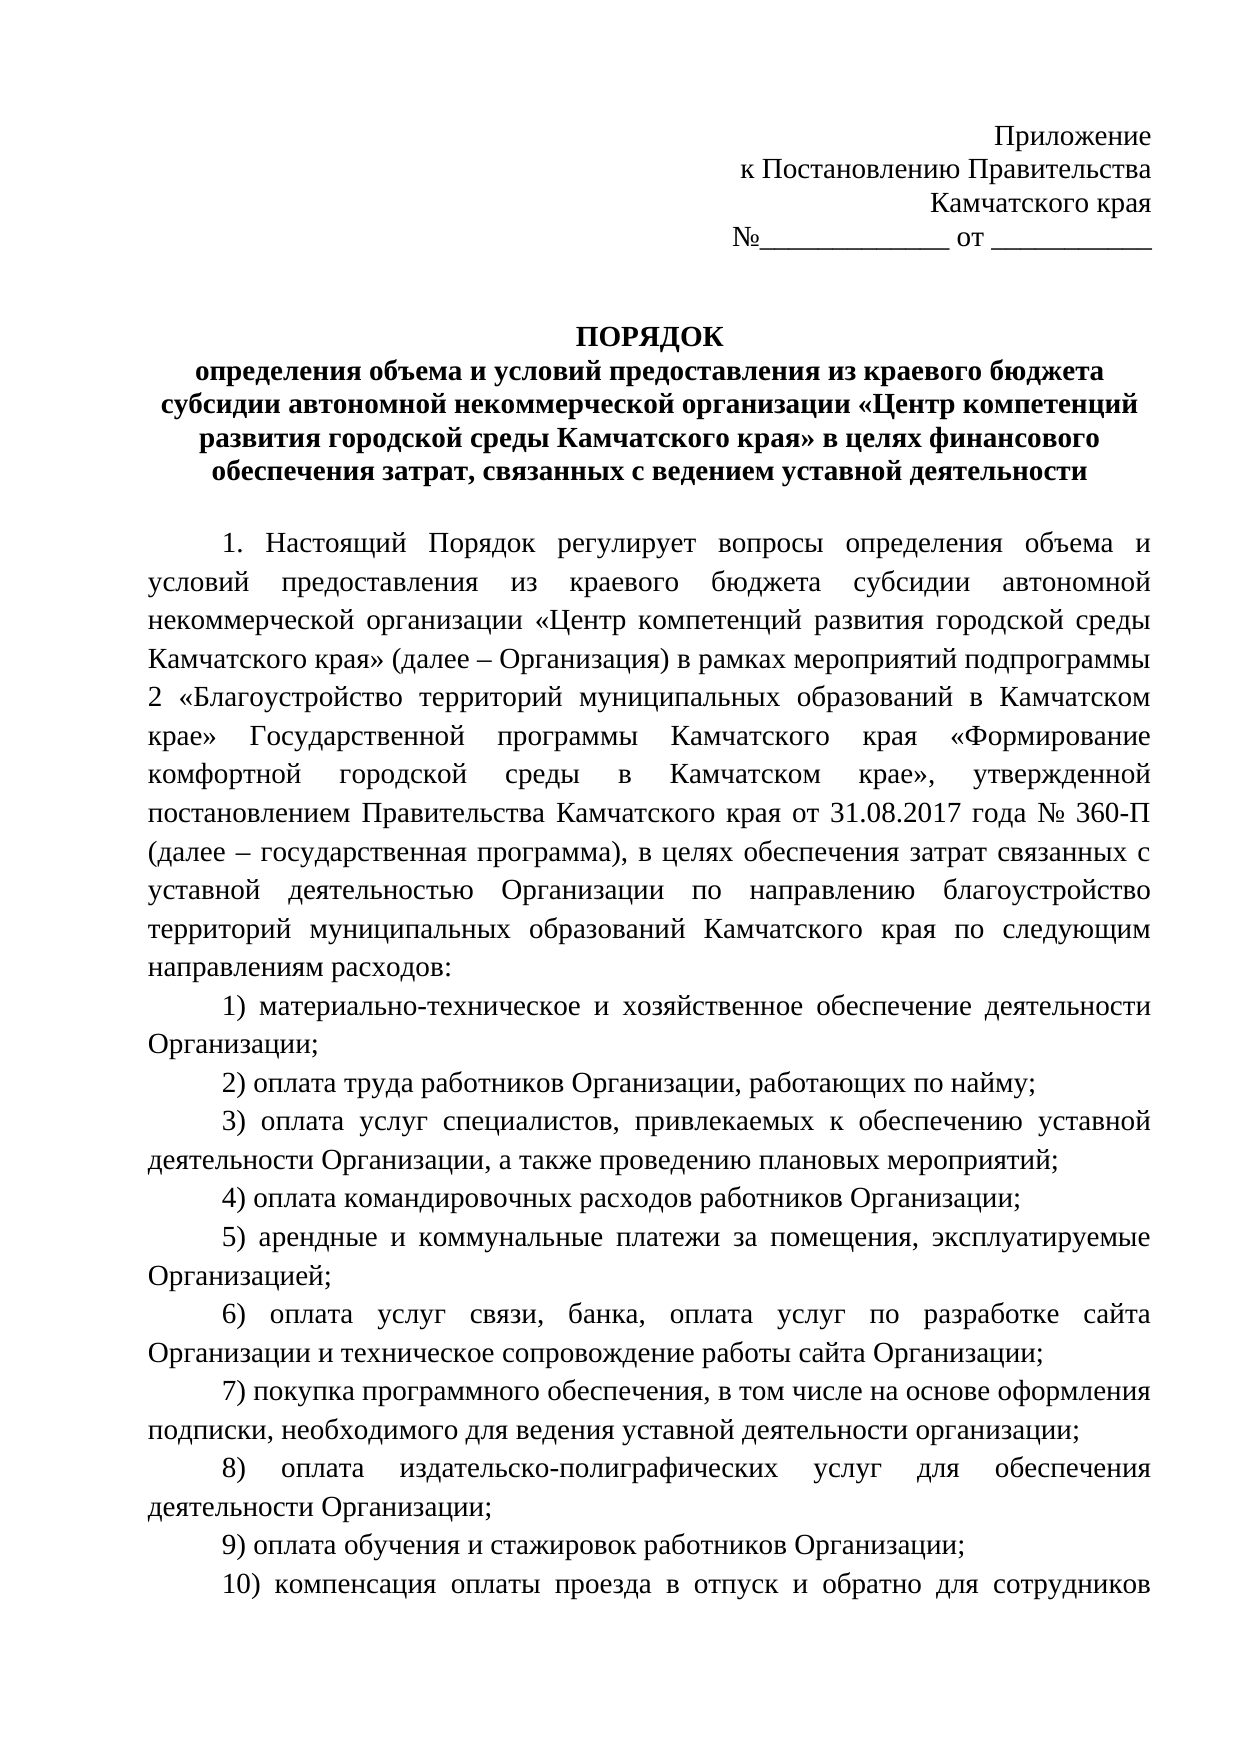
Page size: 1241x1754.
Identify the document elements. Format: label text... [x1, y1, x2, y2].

text 8) оплата издательско-полиграфических услуг для обеспечения деятельности Организации; [148, 1450, 1152, 1522]
text 6) оплата услуг связи, банка, оплата услуг по разработке сайта Организации и техническое сопровождение работы сайта Организации; [148, 1296, 1152, 1368]
text №_____________ от ___________ [148, 219, 1152, 252]
text 3) оплата услуг специалистов, привлекаемых к обеспечению уставной деятельности Организации, а также проведению плановых мероприятий; [148, 1103, 1152, 1176]
text к Постановлению Правительства [148, 152, 1152, 185]
text 5) арендные и коммунальные платежи за помещения, эксплуатируемые Организацией; [148, 1219, 1152, 1291]
text ПОРЯДОК [148, 319, 1152, 353]
text Камчатского края [148, 185, 1152, 219]
text 1) материально-техническое и хозяйственное обеспечение деятельности Организации; [148, 988, 1152, 1060]
text 9) оплата обучения и стажировок работников Организации; [148, 1527, 1152, 1561]
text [148, 1566, 1152, 1599]
text 1. Настоящий Порядок регулирует вопросы определения объема и условий предоставления из краевого бюджета субсидии автономной некоммерческой организации «Центр компетенций развития городской среды Камчатского края» (далее – Организация) в рамках мероприятий подпрограммы 2 «Благоустройство территорий муниципальных образований в Камчатском крае» Государственной программы Камчатского края «Формирование комфортной городской среды в Камчатском крае», утвержденной постановлением Правительства Камчатского края от 31.08.2017 года № 360-П (далее – государственная программа), в целях обеспечения затрат связанных с уставной деятельностью Организации по направлению благоустройство территорий муниципальных образований Камчатского края по следующим направлениям расходов: [148, 525, 1152, 983]
text 7) покупка программного обеспечения, в том числе на основе оформления подписки, необходимого для ведения уставной деятельности организации; [148, 1373, 1152, 1445]
text 2) оплата труда работников Организации, работающих по найму; [148, 1065, 1152, 1098]
text определения объема и условий предоставления из краевого бюджета субсидии автономной некоммерческой организации «Центр компетенций развития городской среды Камчатского края» в целях финансового обеспечения затрат, связанных с ведением уставной деятельности [148, 353, 1152, 487]
text Приложение [148, 118, 1152, 152]
text 4) оплата командировочных расходов работников Организации; [148, 1181, 1152, 1214]
